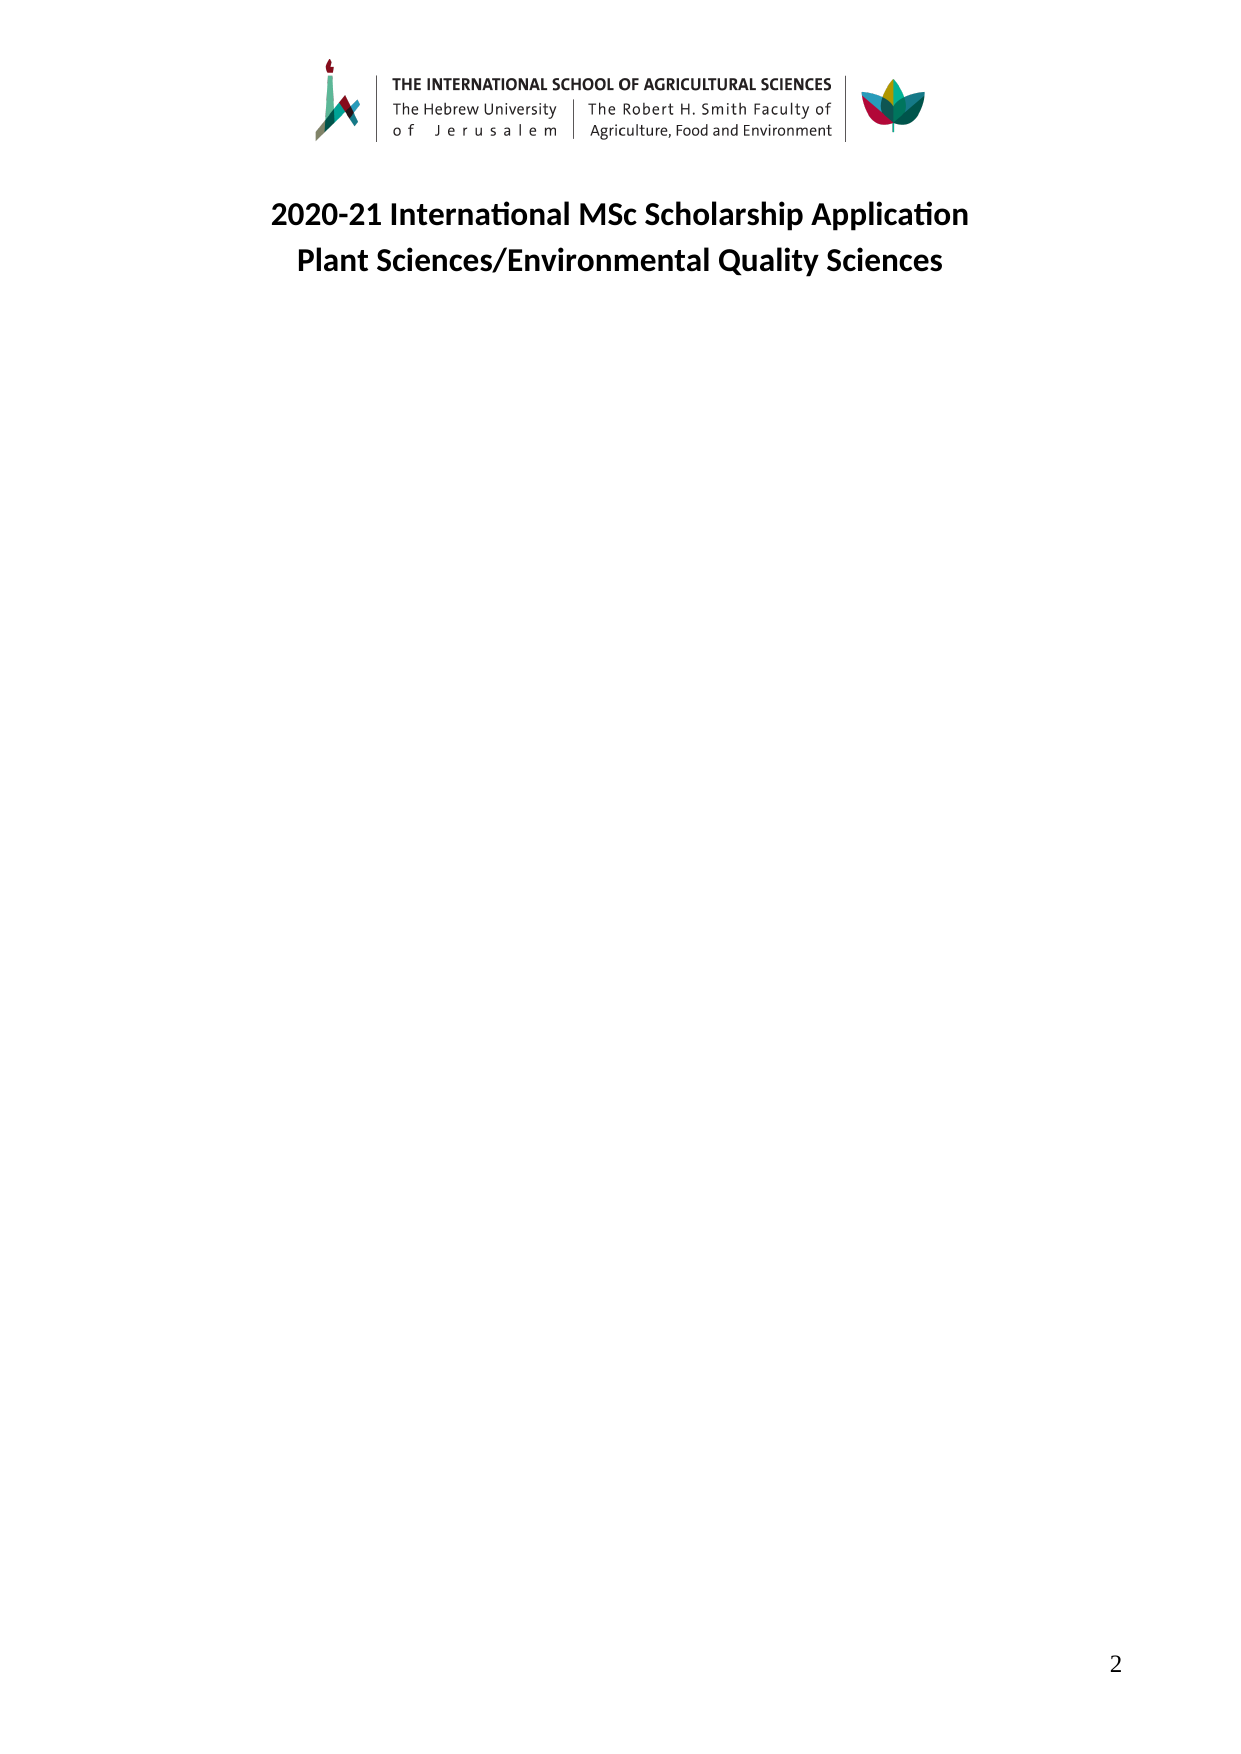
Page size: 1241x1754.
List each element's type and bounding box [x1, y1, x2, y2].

picture [315, 59, 925, 142]
